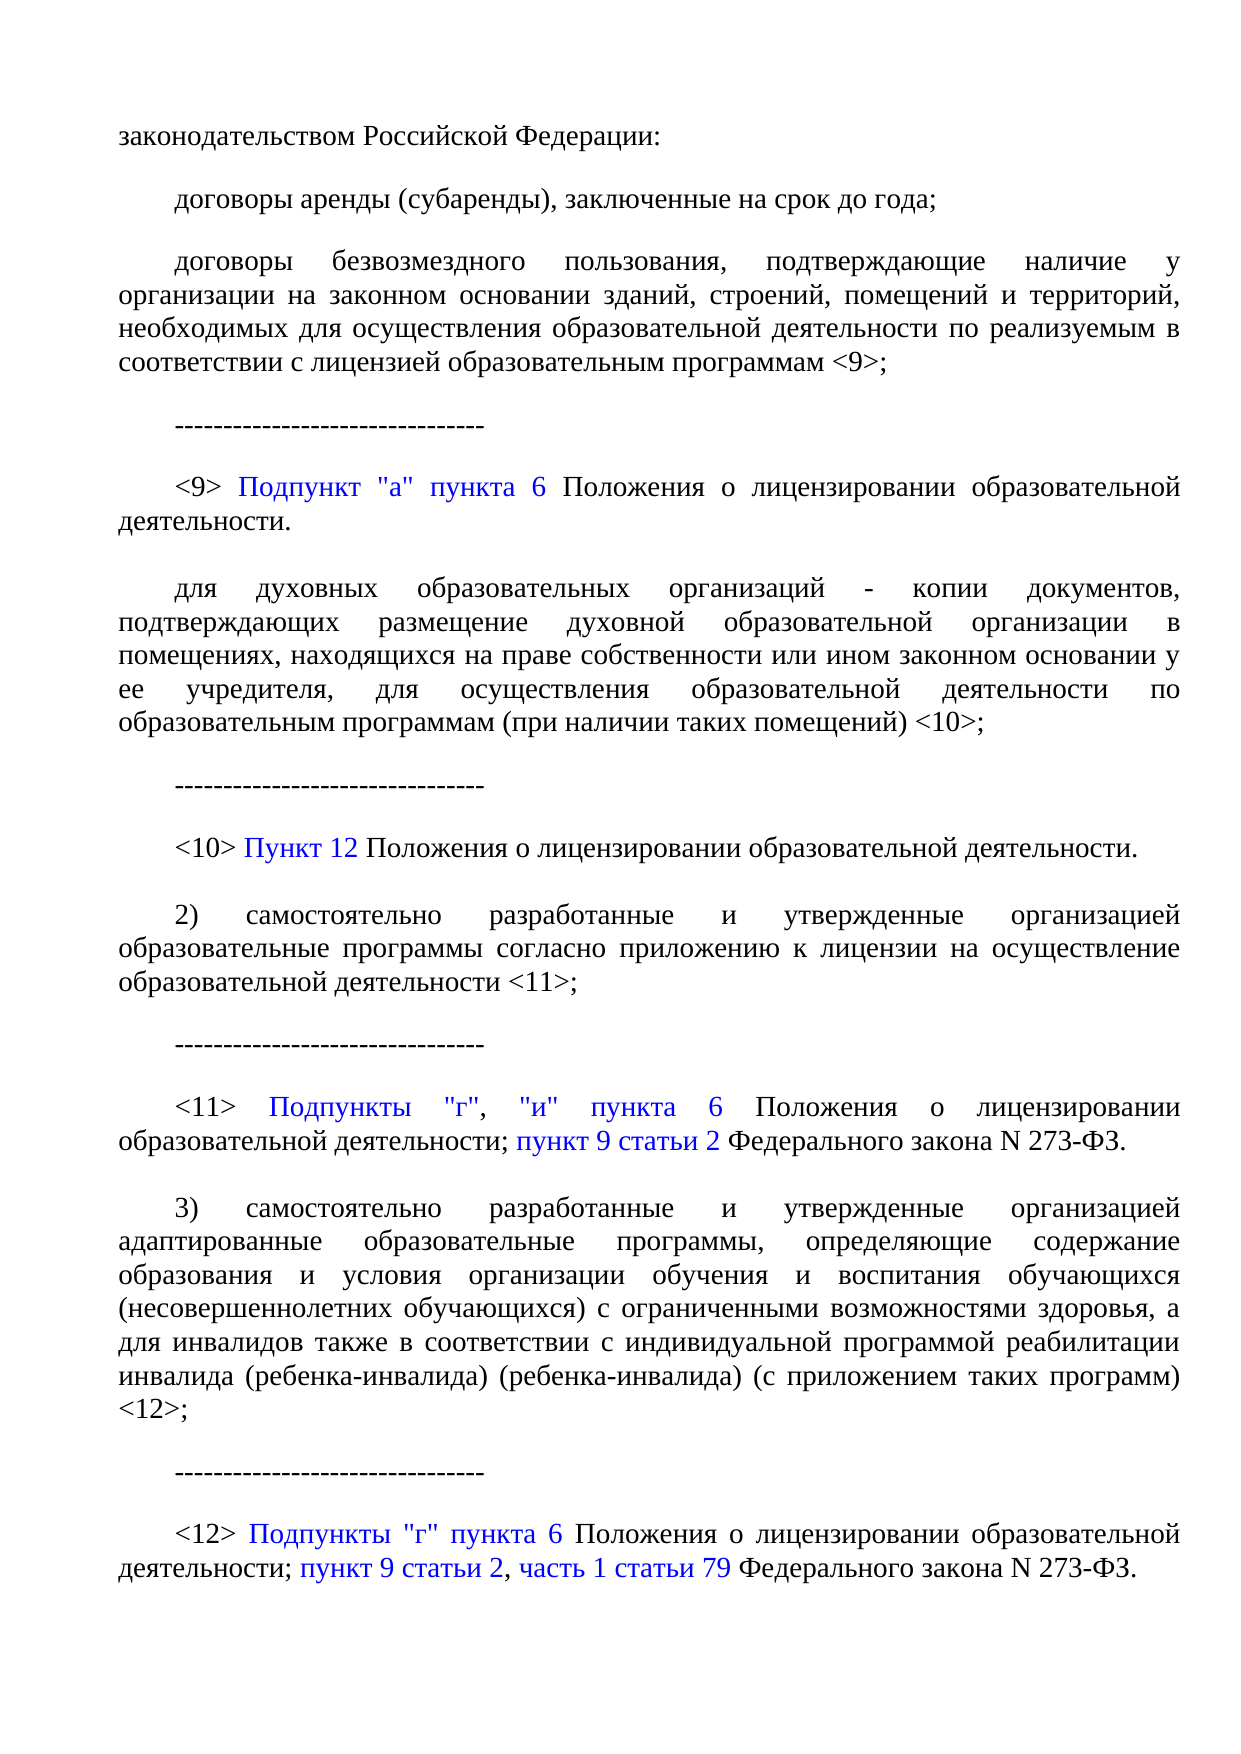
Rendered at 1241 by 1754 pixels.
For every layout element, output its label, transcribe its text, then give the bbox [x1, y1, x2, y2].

text 2) самостоятельно разработанные и утвержденные организацией образовательные программы согласно приложению к лицензии на осуществление образовательной деятельности <11>; [118, 897, 1181, 997]
text -------------------------------- [118, 767, 1181, 801]
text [118, 118, 1181, 152]
text -------------------------------- [118, 1454, 1181, 1487]
text -------------------------------- [118, 407, 1181, 440]
text -------------------------------- [118, 1027, 1181, 1060]
text для духовных образовательных организаций - копии документов, подтверждающих размещение духовной образовательной организации в помещениях, находящихся на праве собственности или ином законном основании у ее учредителя, для осуществления образовательной деятельности по образовательным программам (при наличии таких помещений) <10>; [118, 570, 1181, 738]
text договоры аренды (субаренды), заключенные на срок до года; [118, 181, 1181, 214]
text <11> Подпункты "г", "и" пункта 6 Положения о лицензировании образовательной деятельности; пункт 9 статьи 2 Федерального закона N 273-ФЗ. [118, 1089, 1181, 1156]
text <12> Подпункты "г" пункта 6 Положения о лицензировании образовательной деятельности; пункт 9 статьи 2, часть 1 статьи 79 Федерального закона N 273-ФЗ. [118, 1517, 1181, 1584]
text договоры безвозмездного пользования, подтверждающие наличие у организации на законном основании зданий, строений, помещений и территорий, необходимых для осуществления образовательной деятельности по реализуемым в соответствии с лицензией образовательным программам <9>; [118, 243, 1181, 378]
text 3) самостоятельно разработанные и утвержденные организацией адаптированные образовательные программы, определяющие содержание образования и условия организации обучения и воспитания обучающихся (несовершеннолетних обучающихся) с ограниченными возможностями здоровья, а для инвалидов также в соответствии с индивидуальной программой реабилитации инвалида (ребенка-инвалида) (ребенка-инвалида) (с приложением таких программ) <12>; [118, 1190, 1181, 1425]
text <10> Пункт 12 Положения о лицензировании образовательной деятельности. [118, 830, 1181, 863]
text <9> Подпункт "а" пункта 6 Положения о лицензировании образовательной деятельности. [118, 469, 1181, 537]
